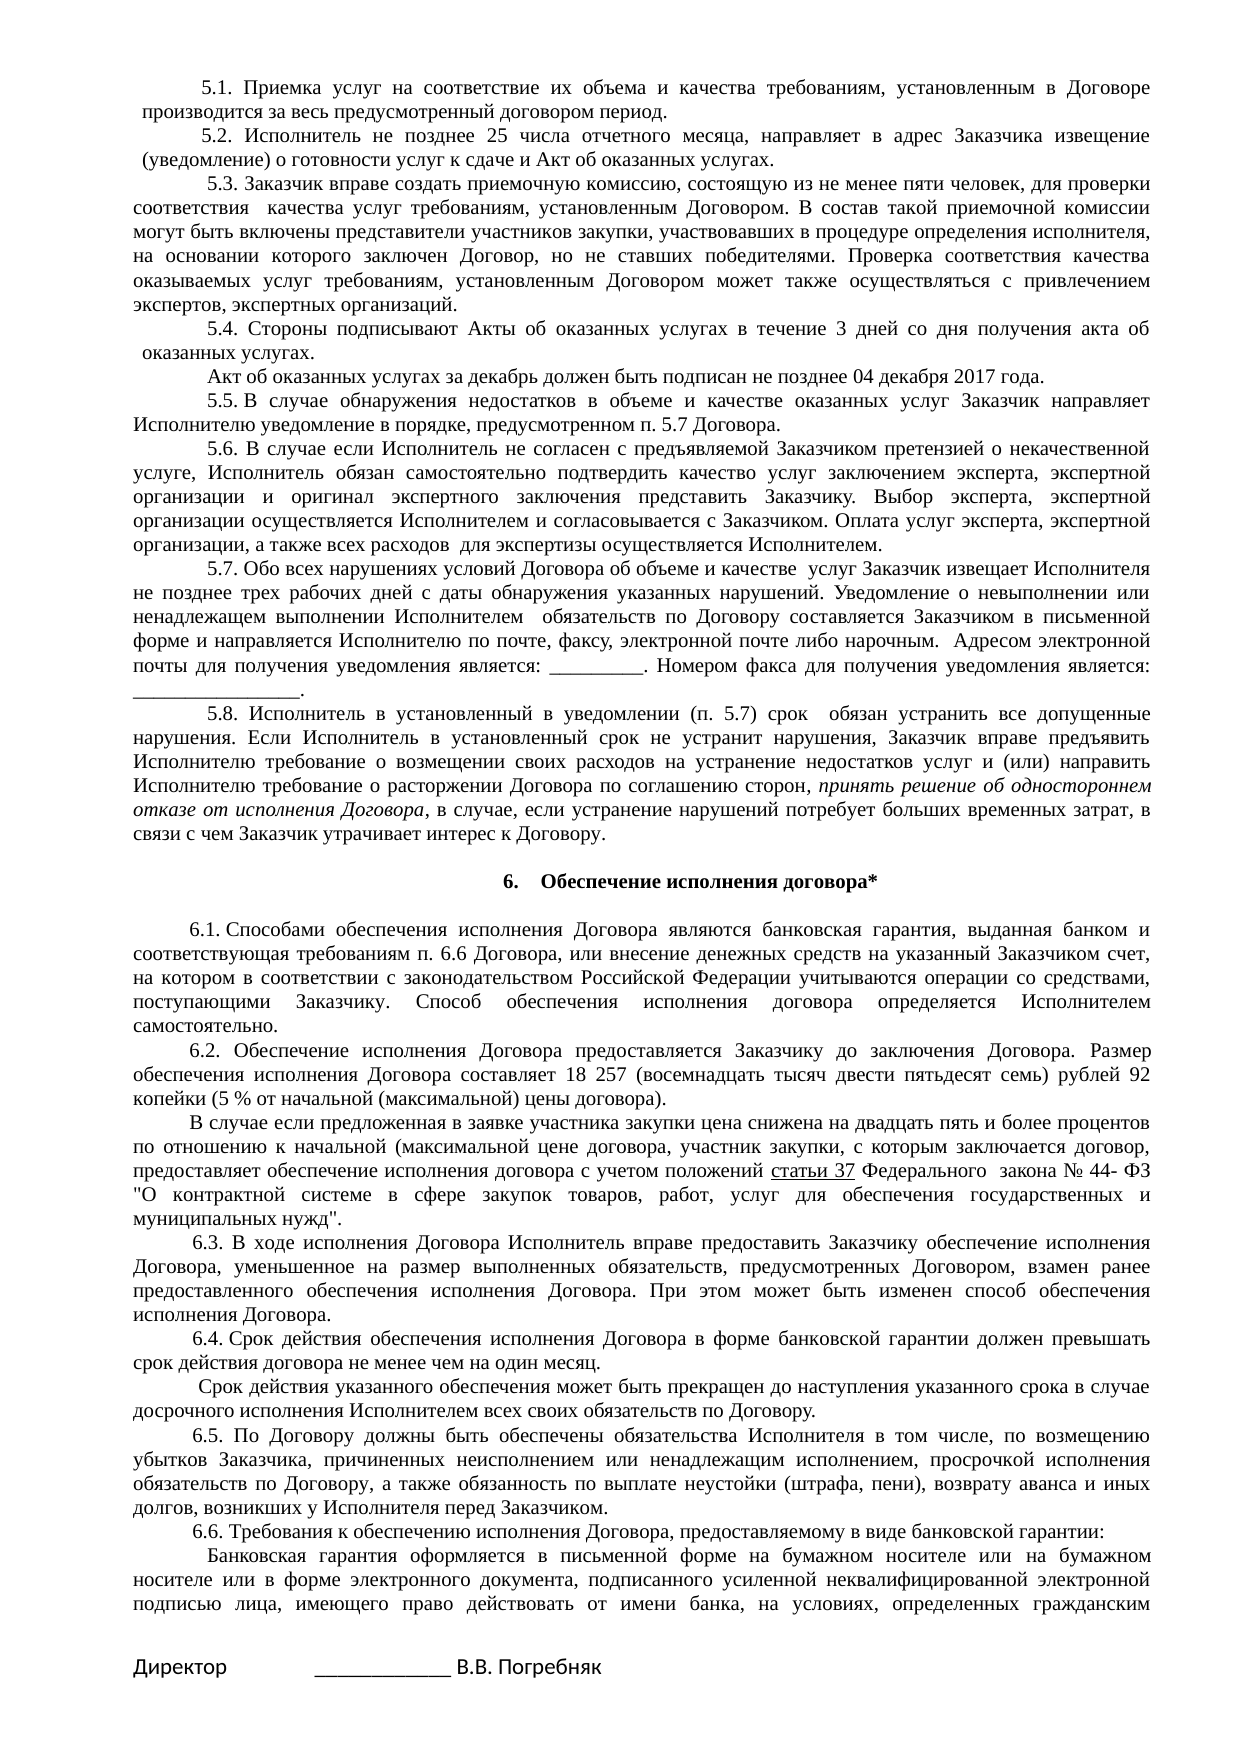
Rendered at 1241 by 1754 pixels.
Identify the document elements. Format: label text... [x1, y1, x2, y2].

list Обеспечение исполнения договора* [229, 869, 1152, 893]
text 6.6. Требования к обеспечению исполнения Договора, предоставляемому в виде банковской гарантии: [133, 1519, 1152, 1543]
text Срок действия указанного обеспечения может быть прекращен до наступления указанного срока в случае досрочного исполнения Исполнителем всех своих обязательств по Договору. [133, 1374, 1152, 1422]
text 5.3. Заказчик вправе создать приемочную комиссию, состоящую из не менее пяти человек, для проверки соответствия качества услуг требованиям, установленным Договором. В состав такой приемочной комиссии могут быть включены представители участников закупки, участвовавших в процедуре определения исполнителя, на основании которого заключен Договор, но не ставших победителями. Проверка соответствия качества оказываемых услуг требованиям, установленным Договором может также осуществляться с привлечением экспертов, экспертных организаций. [133, 171, 1152, 316]
text 6.3. В ходе исполнения Договора Исполнитель вправе предоставить Заказчику обеспечение исполнения Договора, уменьшенное на размер выполненных обязательств, предусмотренных Договором, взамен ранее предоставленного обеспечения исполнения Договора. При этом может быть изменен способ обеспечения исполнения Договора. [133, 1230, 1152, 1326]
text 5.5. В случае обнаружения недостатков в объеме и качестве оказанных услуг Заказчик направляет Исполнителю уведомление в порядке, предусмотренном п. 5.7 Договора. [133, 388, 1152, 436]
text 6.2. Обеспечение исполнения Договора предоставляется Заказчику до заключения Договора. Размер обеспечения исполнения Договора составляет 18 257 (восемнадцать тысяч двести пятьдесят семь) рублей 92 копейки (5 % от начальной (максимальной) цены договора). [133, 1037, 1152, 1110]
text 6.5. По Договору должны быть обеспечены обязательства Исполнителя в том числе, по возмещению убытков Заказчика, причиненных неисполнением или ненадлежащим исполнением, просрочкой исполнения обязательств по Договору, а также обязанность по выплате неустойки (штрафа, пени), возврату аванса и иных долгов, возникших у Исполнителя перед Заказчиком. [133, 1422, 1152, 1519]
text 5.6. В случае если Исполнитель не согласен с предъявляемой Заказчиком претензией о некачественной услуге, Исполнитель обязан самостоятельно подтвердить качество услуг заключением эксперта, экспертной организации и оригинал экспертного заключения представить Заказчику. Выбор эксперта, экспертной организации осуществляется Исполнителем и согласовывается с Заказчиком. Оплата услуг эксперта, экспертной организации, а также всех расходов для экспертизы осуществляется Исполнителем. [133, 436, 1152, 556]
text Акт об оказанных услугах за декабрь должен быть подписан не позднее 04 декабря 2017 года. [142, 364, 1152, 388]
text 5.8. Исполнитель в установленный в уведомлении (п. 5.7) срок обязан устранить все допущенные нарушения. Если Исполнитель в установленный срок не устранит нарушения, Заказчик вправе предъявить Исполнителю требование о возмещении своих расходов на устранение недостатков услуг и (или) направить Исполнителю требование о расторжении Договора по соглашению сторон, принять решение об одностороннем отказе от исполнения Договора, в случае, если устранение нарушений потребует больших временных затрат, в связи с чем Заказчик утрачивает интерес к Договору. [133, 701, 1152, 845]
text 5.7. Обо всех нарушениях условий Договора об объеме и качестве услуг Заказчик извещает Исполнителя не позднее трех рабочих дней с даты обнаружения указанных нарушений. Уведомление о невыполнении или ненадлежащем выполнении Исполнителем обязательств по Договору составляется Заказчиком в письменной форме и направляется Исполнителю по почте, факсу, электронной почте либо нарочным. Адресом электронной почты для получения уведомления является: _________. Номером факса для получения уведомления является: ________________. [133, 556, 1152, 701]
text 6.4. Срок действия обеспечения исполнения Договора в форме банковской гарантии должен превышать срок действия договора не менее чем на один месяц. [133, 1326, 1152, 1374]
text 6.1. Способами обеспечения исполнения Договора являются банковская гарантия, выданная банком и соответствующая требованиям п. 6.6 Договора, или внесение денежных средств на указанный Заказчиком счет, на котором в соответствии с законодательством Российской Федерации учитываются операции со средствами, поступающими Заказчику. Способ обеспечения исполнения договора определяется Исполнителем самостоятельно. [133, 917, 1152, 1037]
text 5.2. Исполнитель не позднее 25 числа отчетного месяца, направляет в адрес Заказчика извещение (уведомление) о готовности услуг к сдаче и Акт об оказанных услугах. [142, 123, 1152, 171]
text 5.4. Стороны подписывают Акты об оказанных услугах в течение 3 дней со дня получения акта об оказанных услугах. [142, 316, 1152, 364]
text 5.1. Приемка услуг на соответствие их объема и качества требованиям, установленным в Договоре производится за весь предусмотренный договором период. [142, 75, 1152, 123]
text В случае если предложенная в заявке участника закупки цена снижена на двадцать пять и более процентов по отношению к начальной (максимальной цене договора, участник закупки, с которым заключается договор, предоставляет обеспечение исполнения договора с учетом положений статьи 37 Федерального закона № 44- ФЗ "О контрактной системе в сфере закупок товаров, работ, услуг для обеспечения государственных и муниципальных нужд". [133, 1110, 1152, 1230]
